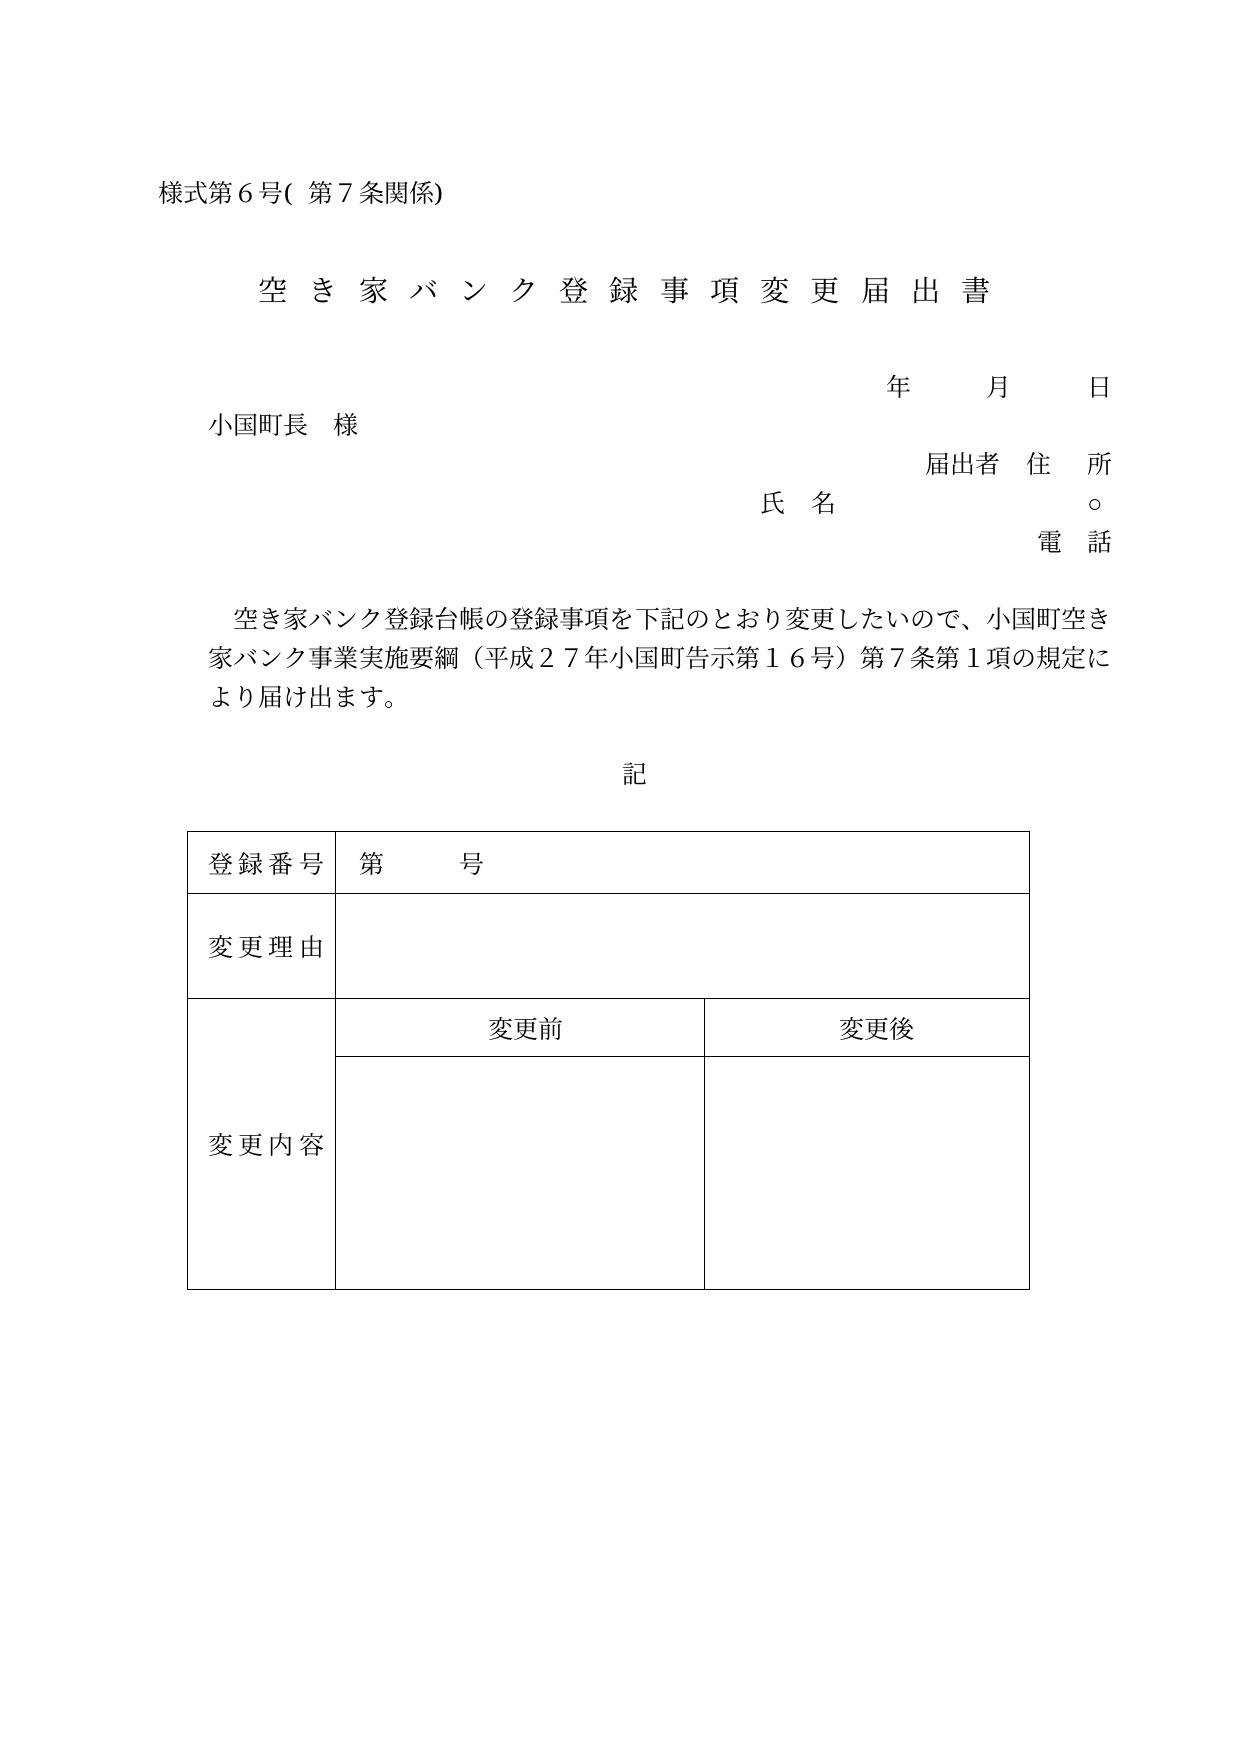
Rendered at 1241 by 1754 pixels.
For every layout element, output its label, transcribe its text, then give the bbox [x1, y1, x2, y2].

text 氏 名 [158, 482, 1112, 521]
text 小国町長 様 [158, 404, 1112, 443]
table_cell [705, 1057, 1029, 1289]
text 年 月 日 [158, 366, 1112, 404]
text 届出者 住所 [158, 443, 1112, 482]
table_cell 変更後 [705, 999, 1029, 1056]
table_header 登録番号 [188, 832, 335, 893]
text 電 話 [158, 521, 1112, 559]
table_cell [336, 1057, 704, 1289]
text 様式第６号(第７条関係) [158, 172, 1112, 211]
table_header 第 号 [336, 832, 1029, 893]
text 空き家バンク登録台帳の登録事項を下記のとおり変更したいので、小国町空き家バンク事業実施要綱（平成２７年小国町告示第１６号）第７条第１項の規定により届け出ます。 [183, 598, 1112, 714]
table_cell 変更内容 [188, 999, 335, 1289]
table_cell 変更前 [336, 999, 704, 1056]
text 記 [158, 753, 1112, 792]
text 空き家バンク登録事項変更届出書 [158, 249, 1112, 327]
table_cell 変更理由 [188, 894, 335, 998]
table_cell [336, 894, 1029, 998]
